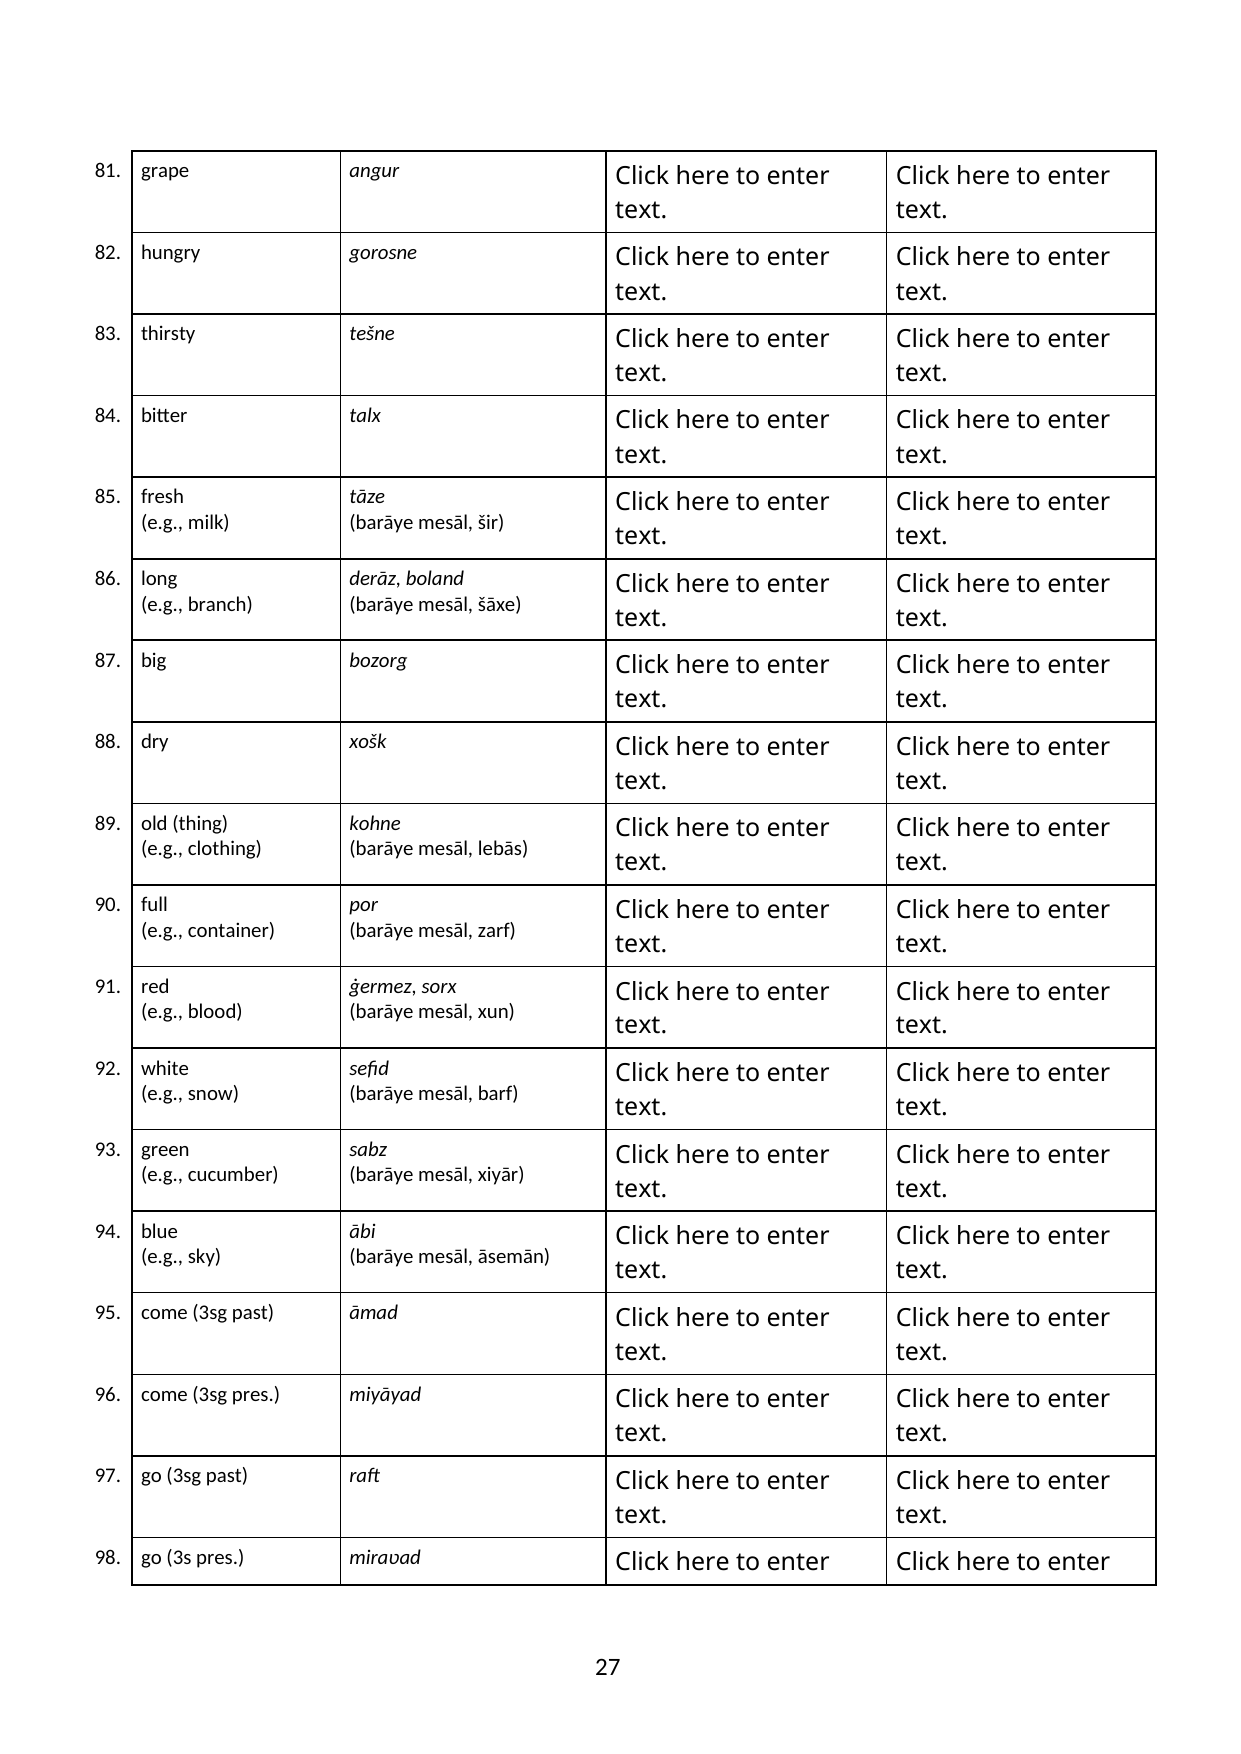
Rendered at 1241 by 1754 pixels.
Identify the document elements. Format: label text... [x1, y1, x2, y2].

table_cell 82. [69, 232, 131, 313]
table_cell bozorg [341, 641, 605, 721]
table_cell 94. [69, 1210, 131, 1292]
table_cell 86. [69, 558, 131, 639]
table_cell derāz, boland (barāye mesāl, šāxe) [341, 560, 605, 639]
table_cell white (e.g., snow) [133, 1049, 340, 1129]
table_cell 81. [69, 150, 131, 232]
table_cell 98. [69, 1537, 131, 1584]
table_cell green (e.g., cucumber) [133, 1130, 340, 1210]
table_cell go (3s pres.) [133, 1538, 340, 1584]
table_cell dry [133, 723, 340, 802]
table_cell come (3sg pres.) [133, 1375, 340, 1455]
table_cell grape [133, 152, 340, 232]
table_cell blue (e.g., sky) [133, 1212, 340, 1292]
table_cell come (3sg past) [133, 1293, 340, 1373]
table_cell miraʋad [341, 1538, 605, 1584]
table_cell gorosne [341, 233, 605, 313]
table_cell ġermez, sorx (barāye mesāl, xun) [341, 967, 605, 1047]
table_cell sabz (barāye mesāl, xiyār) [341, 1130, 605, 1210]
table_cell red (e.g., blood) [133, 967, 340, 1047]
table_cell 93. [69, 1129, 131, 1210]
table_cell angur [341, 152, 605, 232]
table_cell 89. [69, 803, 131, 884]
table_cell tešne [341, 315, 605, 395]
table_cell xošk [341, 723, 605, 802]
table_cell miyāyad [341, 1375, 605, 1455]
table_cell kohne (barāye mesāl, lebās) [341, 804, 605, 884]
table_cell old (thing) (e.g., clothing) [133, 804, 340, 884]
table_cell por (barāye mesāl, zarf) [341, 886, 605, 966]
table_cell 85. [69, 476, 131, 558]
table_cell raft [341, 1457, 605, 1537]
table_cell 96. [69, 1374, 131, 1455]
table_cell 95. [69, 1292, 131, 1373]
table_cell go (3sg past) [133, 1457, 340, 1537]
table_cell 84. [69, 395, 131, 476]
table_cell bitter [133, 396, 340, 476]
table_cell 91. [69, 966, 131, 1047]
table_cell sefid (barāye mesāl, barf) [341, 1049, 605, 1129]
table_cell hungry [133, 233, 340, 313]
table_cell 90. [69, 884, 131, 966]
table_cell big [133, 641, 340, 721]
table_cell long (e.g., branch) [133, 560, 340, 639]
table_cell talx [341, 396, 605, 476]
table_cell 97. [69, 1455, 131, 1537]
table_cell full (e.g., container) [133, 886, 340, 966]
table_cell thirsty [133, 315, 340, 395]
table_cell 92. [69, 1047, 131, 1129]
table_cell 87. [69, 639, 131, 721]
table_cell 88. [69, 721, 131, 802]
table_cell āmad [341, 1293, 605, 1373]
table_cell tāze (barāye mesāl, šir) [341, 478, 605, 558]
table_cell 83. [69, 313, 131, 395]
table_cell fresh (e.g., milk) [133, 478, 340, 558]
table_cell ābi (barāye mesāl, āsemān) [341, 1212, 605, 1292]
